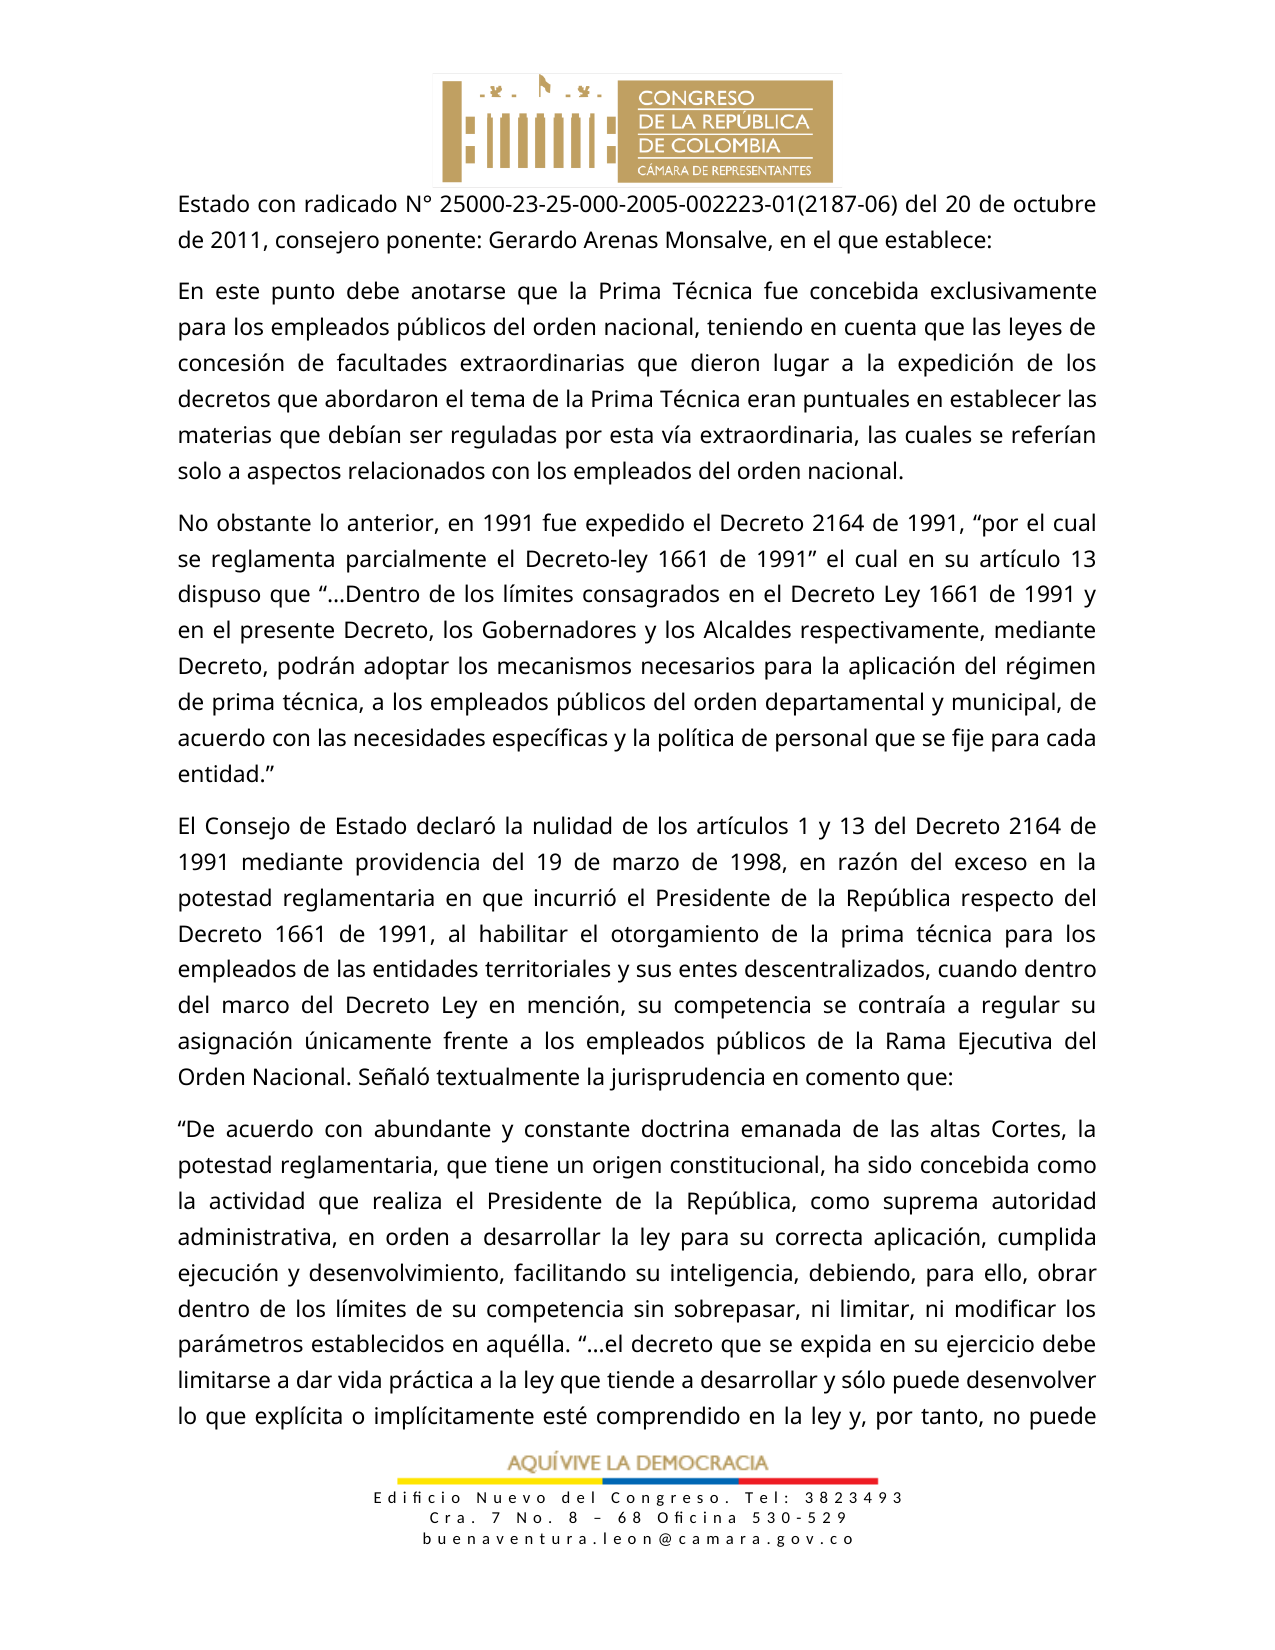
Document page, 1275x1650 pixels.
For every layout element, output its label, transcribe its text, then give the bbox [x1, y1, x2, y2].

text En este punto debe anotarse que la Prima Técnica fue concebida exclusivamente para los empleados públicos del orden nacional, teniendo en cuenta que las leyes de concesión de facultades extraordinarias que dieron lugar a la expedición de los decretos que abordaron el tema de la Prima Técnica eran puntuales en establecer las materias que debían ser reguladas por esta vía extraordinaria, las cuales se referían solo a aspectos relacionados con los empleados del orden nacional. [177, 275, 1098, 486]
picture [382, 1443, 893, 1488]
text No obstante lo anterior, en 1991 fue expedido el Decreto 2164 de 1991, “por el cual se reglamenta parcialmente el Decreto-ley 1661 de 1991” el cual en su artículo 13 dispuso que “…Dentro de los límites consagrados en el Decreto Ley 1661 de 1991 y en el presente Decreto, los Gobernadores y los Alcaldes respectivamente, mediante Decreto, podrán adoptar los mecanismos necesarios para la aplicación del régimen de prima técnica, a los empleados públicos del orden departamental y municipal, de acuerdo con las necesidades específicas y la política de personal que se fije para cada entidad.” [177, 507, 1098, 789]
text El Consejo de Estado declaró la nulidad de los artículos 1 y 13 del Decreto 2164 de 1991 mediante providencia del 19 de marzo de 1998, en razón del exceso en la potestad reglamentaria en que incurrió el Presidente de la República respecto del Decreto 1661 de 1991, al habilitar el otorgamiento de la prima técnica para los empleados de las entidades territoriales y sus entes descentralizados, cuando dentro del marco del Decreto Ley en mención, su competencia se contraía a regular su asignación únicamente frente a los empleados públicos de la Rama Ejecutiva del Orden Nacional. Señaló textualmente la jurisprudencia en comento que: [177, 810, 1098, 1092]
picture [432, 73, 843, 188]
